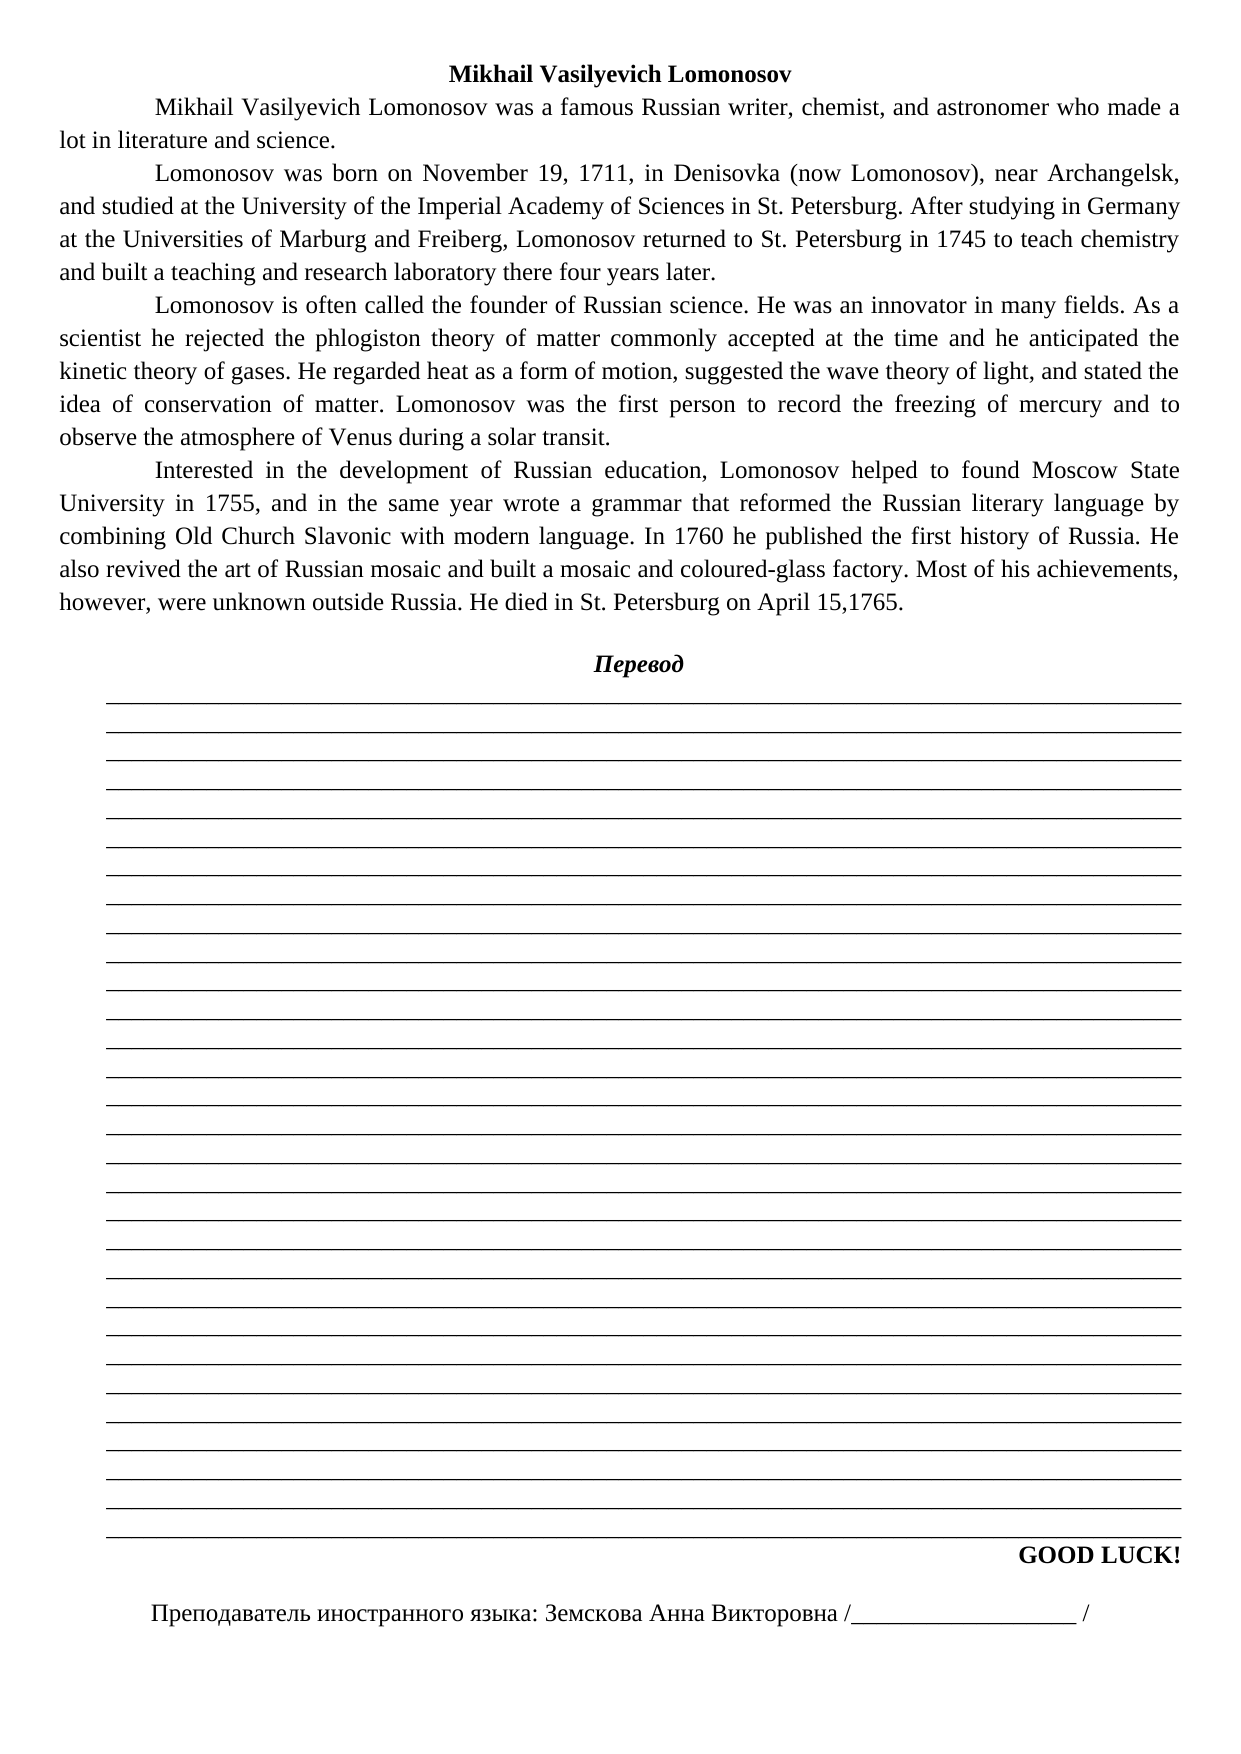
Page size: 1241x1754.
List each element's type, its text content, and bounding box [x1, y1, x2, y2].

text Lomonosov is often called the founder of Russian science. Не was an innovator in many fields. As а scientist he rejected the phlogiston theory of matter commonly accepted at the time and he anticipated the kinetic theory of gases. Не regarded heat as а form of motion, suggested the wave theory of light, and stated the idea of conservation of matter. Lomonosov was the first person to record the freezing of mercury and to observe the atmosphere of Venus during а solar transit. [59, 290, 1181, 451]
text ____________________________________________________________________________________________________________________________________________________________________________________________________________________________________________________________________________________________________________________________________________________________________________________________________________________________________________________________________________________________________________________________________________________________________________________________________________________________________________________________________________________________________________________________________________________________________________________________________________________________________________________________________________________________________________________________________________________________________________________________________________________________________________________________________________________________________________________________________________________________________________________________________________________________________________________________________________________________________________________________________________________________________________________________________________________________________________________________________________________________________________________________________________________________________________________________________________________________________________________________________________________________________________________________________________________________________________________________________________________________________________________________________________________________________________________________________________________________________________________________________________________________________________________________________________________________________________________________________________________________________________________________________________________________________________________________________________________________________________________________________________________________________________________________________________________________________________________________________________________________________________________________________________________________________________________________________________________________________________________________________________________GOOD LUCK! [97, 678, 1181, 1569]
text Перевод [97, 649, 1181, 678]
text Преподаватель иностранного языка: Земскова Анна Викторовна /__________________ / [59, 1598, 1181, 1627]
text Lomonosov was born on November 19, 1711, in Denisovka (now Lomonosov), near Archangelsk, and studied at the University of the Imperial Academy of Sciences in St. Petersburg. After studying in Germany at the Universities of Marburg and Freiberg, Lomonosov returned to St. Petersburg in 1745 to teach chemistry and built а teaching and research laboratory there four years later. [59, 158, 1181, 286]
text Interested in the development of Russian education, Lomonosov helped to found Moscow State University in 1755, and in the same year wrote а grammar that reformed the Russian literary language by combining Old Church Slavonic with modern language. In 1760 he published the first history of Russia. Не also revived the art of Russian mosaic and built а mosaic and coloured-glass factory. Most of his achievements, however, were unknown outside Russia. Не died in St. Petersburg on April 15,1765. [59, 455, 1181, 616]
text Mikhail Vasilyevich Lomonosov was а famous Russian writer, chemist, and astronomer who made а lot in literature and science. [59, 92, 1181, 154]
text Mikhail Vasilyevich Lomonosov [59, 59, 1181, 88]
